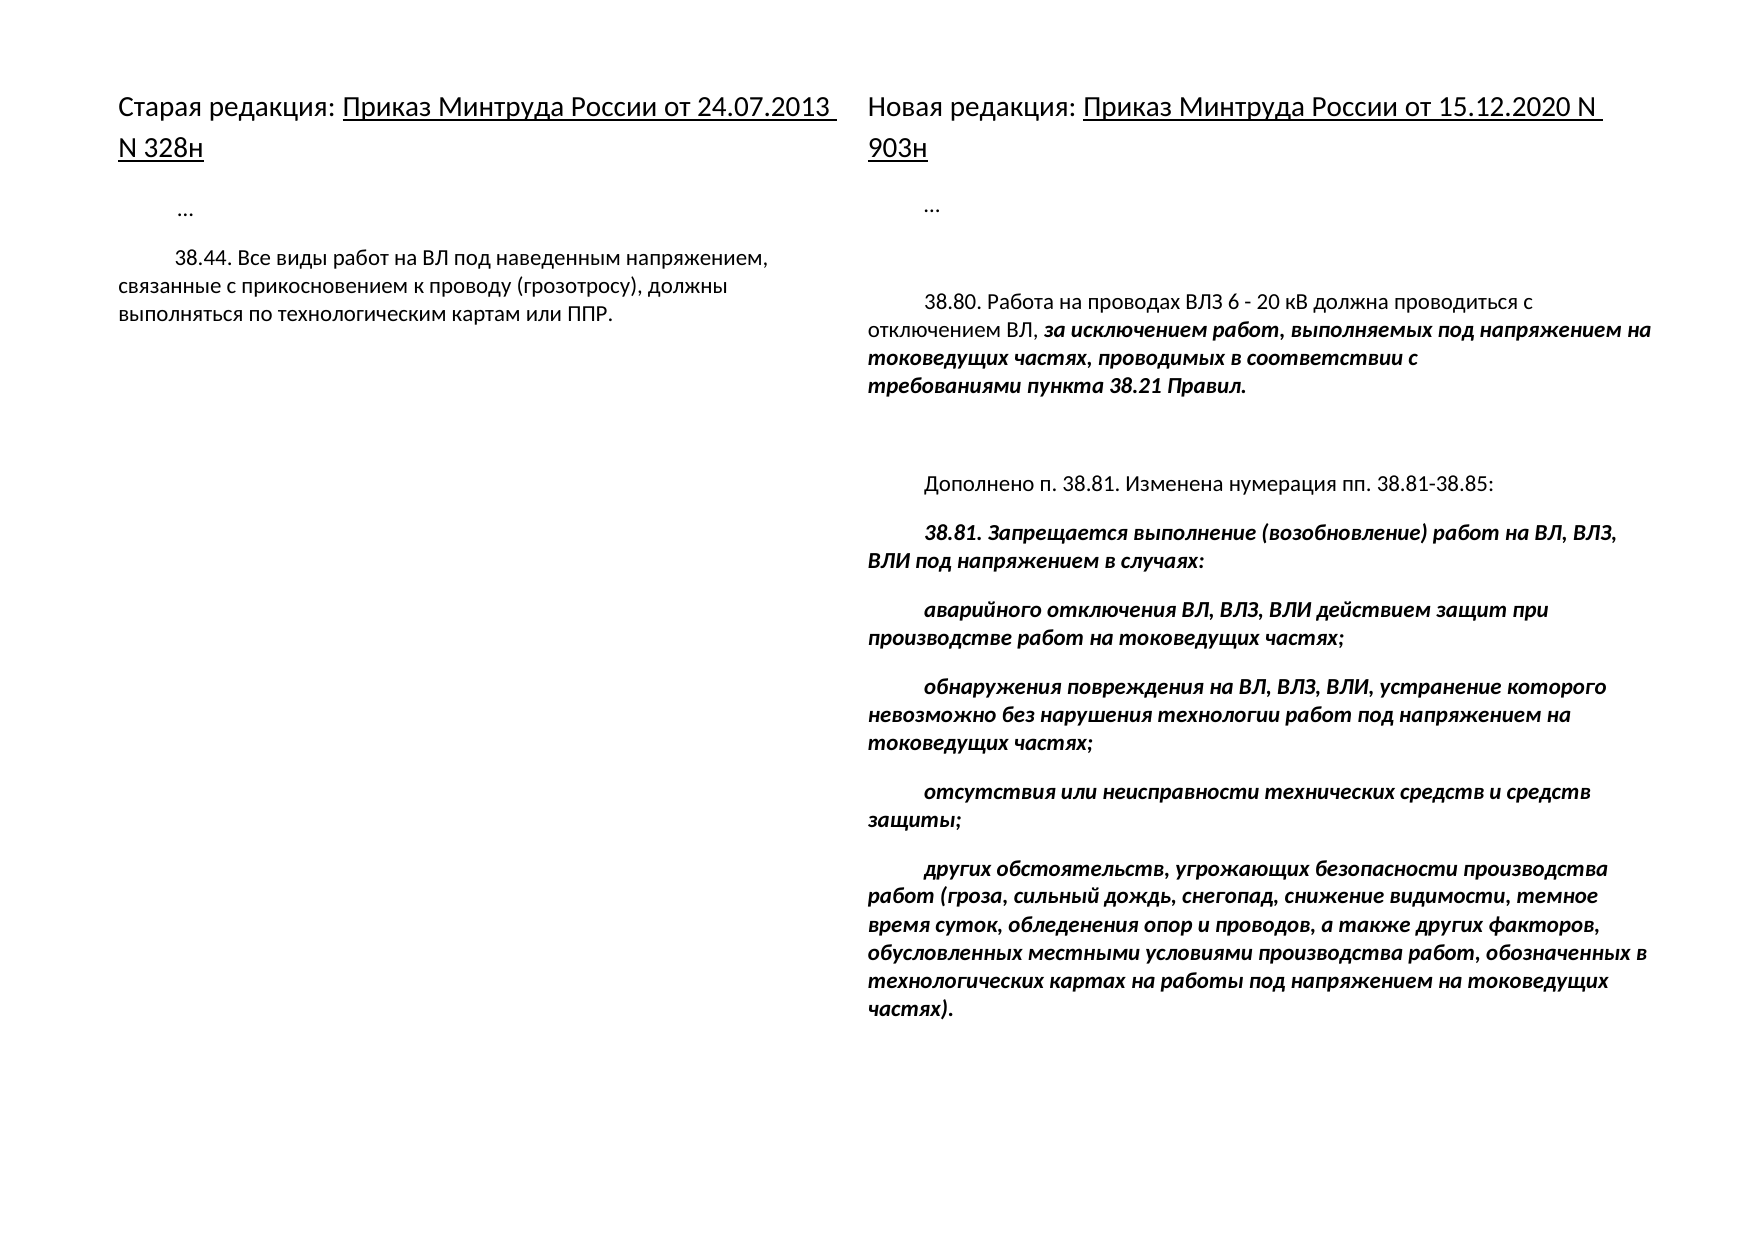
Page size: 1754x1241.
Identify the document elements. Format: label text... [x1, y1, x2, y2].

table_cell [856, 190, 1671, 1043]
table_header Новая редакция: Приказ Минтруда России от 15.12.2020 N 903н [856, 89, 1671, 190]
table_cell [107, 190, 856, 1043]
table_header Старая редакция: Приказ Минтруда России от 24.07.2013 N 328н [107, 89, 856, 190]
